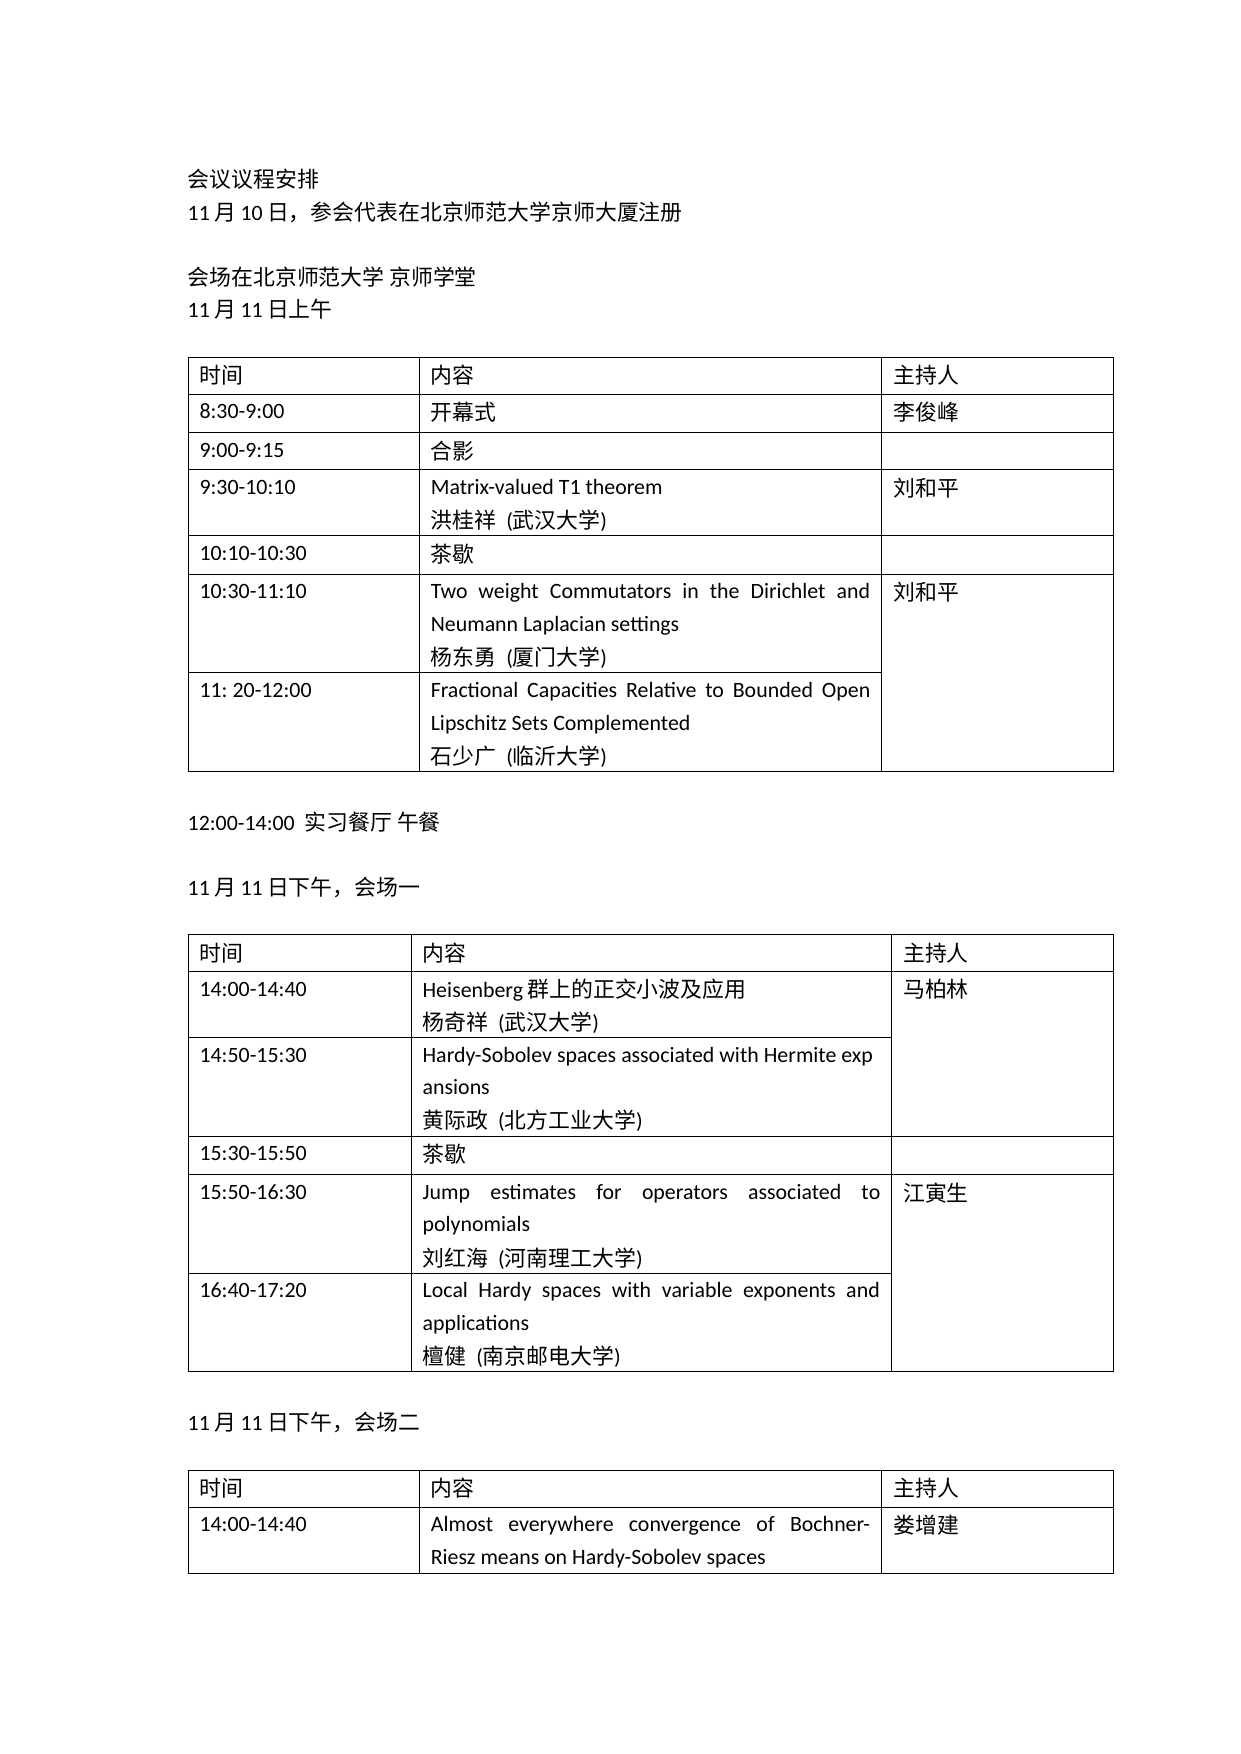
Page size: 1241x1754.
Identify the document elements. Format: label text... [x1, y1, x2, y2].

table_cell 李俊峰 [882, 395, 1113, 432]
table_cell Hardy-Sobolev spaces associated with Hermite expansions 黄际政 (北方工业大学) [412, 1038, 891, 1136]
table_header 主持人 [882, 1471, 1113, 1507]
table_cell 刘和平 [882, 575, 1113, 771]
table_header 内容 [420, 1471, 881, 1507]
table_cell 合影 [420, 433, 881, 469]
table_cell 9:00-9:15 [189, 433, 419, 469]
table_header 内容 [420, 358, 881, 394]
table_cell 14:00-14:40 [189, 1508, 419, 1573]
text 11月10日，参会代表在北京师范大学京师大厦注册 [187, 194, 1053, 227]
text 11月11日下午，会场一 [187, 869, 1053, 902]
table_header 时间 [189, 935, 411, 971]
table_cell 马柏林 [892, 972, 1113, 1136]
text 12:00-14:00 实习餐厅 午餐 [187, 804, 1053, 837]
table_cell 茶歇 [412, 1137, 891, 1174]
table_cell 江寅生 [892, 1175, 1113, 1371]
table_cell [892, 1137, 1113, 1174]
text 11月11日上午 [187, 292, 1053, 324]
table_cell 娄增建 [882, 1508, 1113, 1573]
text 会场在北京师范大学 京师学堂 [187, 259, 1053, 292]
table_cell 14:00-14:40 [189, 972, 411, 1037]
table_cell 10:10-10:30 [189, 536, 419, 574]
table_cell 15:30-15:50 [189, 1137, 411, 1174]
table_cell 10:30-11:10 [189, 575, 419, 672]
table_cell [882, 536, 1113, 574]
table_cell Fractional Capacities Relative to Bounded Open Lipschitz Sets Complemented 石少广 (临沂大学) [420, 673, 881, 771]
table_header 主持人 [882, 358, 1113, 394]
table_cell Two weight Commutators in the Dirichlet and Neumann Laplacian settings 杨东勇 (厦门大学) [420, 575, 881, 672]
table_cell 9:30-10:10 [189, 470, 419, 535]
table_header 时间 [189, 358, 419, 394]
table_cell 11: 20-12:00 [189, 673, 419, 771]
table_cell 开幕式 [420, 395, 881, 432]
table_cell 8:30-9:00 [189, 395, 419, 432]
text 会议议程安排 [187, 162, 1053, 194]
text 11月11日下午，会场二 [187, 1405, 1053, 1437]
table_cell 16:40-17:20 [189, 1274, 411, 1371]
table_cell Jump estimates for operators associated to polynomials 刘红海 (河南理工大学) [412, 1175, 891, 1273]
table_cell Matrix-valued T1 theorem 洪桂祥 (武汉大学) [420, 470, 881, 535]
table_header 时间 [189, 1471, 419, 1507]
table_cell 刘和平 [882, 470, 1113, 535]
table_cell 14:50-15:30 [189, 1038, 411, 1136]
table_cell [882, 433, 1113, 469]
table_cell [420, 1508, 881, 1573]
table_header 内容 [412, 935, 891, 971]
table_cell Local Hardy spaces with variable exponents and applications 檀健 (南京邮电大学) [412, 1274, 891, 1371]
table_cell 茶歇 [420, 536, 881, 574]
table_cell Heisenberg群上的正交小波及应用 杨奇祥 (武汉大学) [412, 972, 891, 1037]
table_header 主持人 [892, 935, 1113, 971]
table_cell 15:50-16:30 [189, 1175, 411, 1273]
